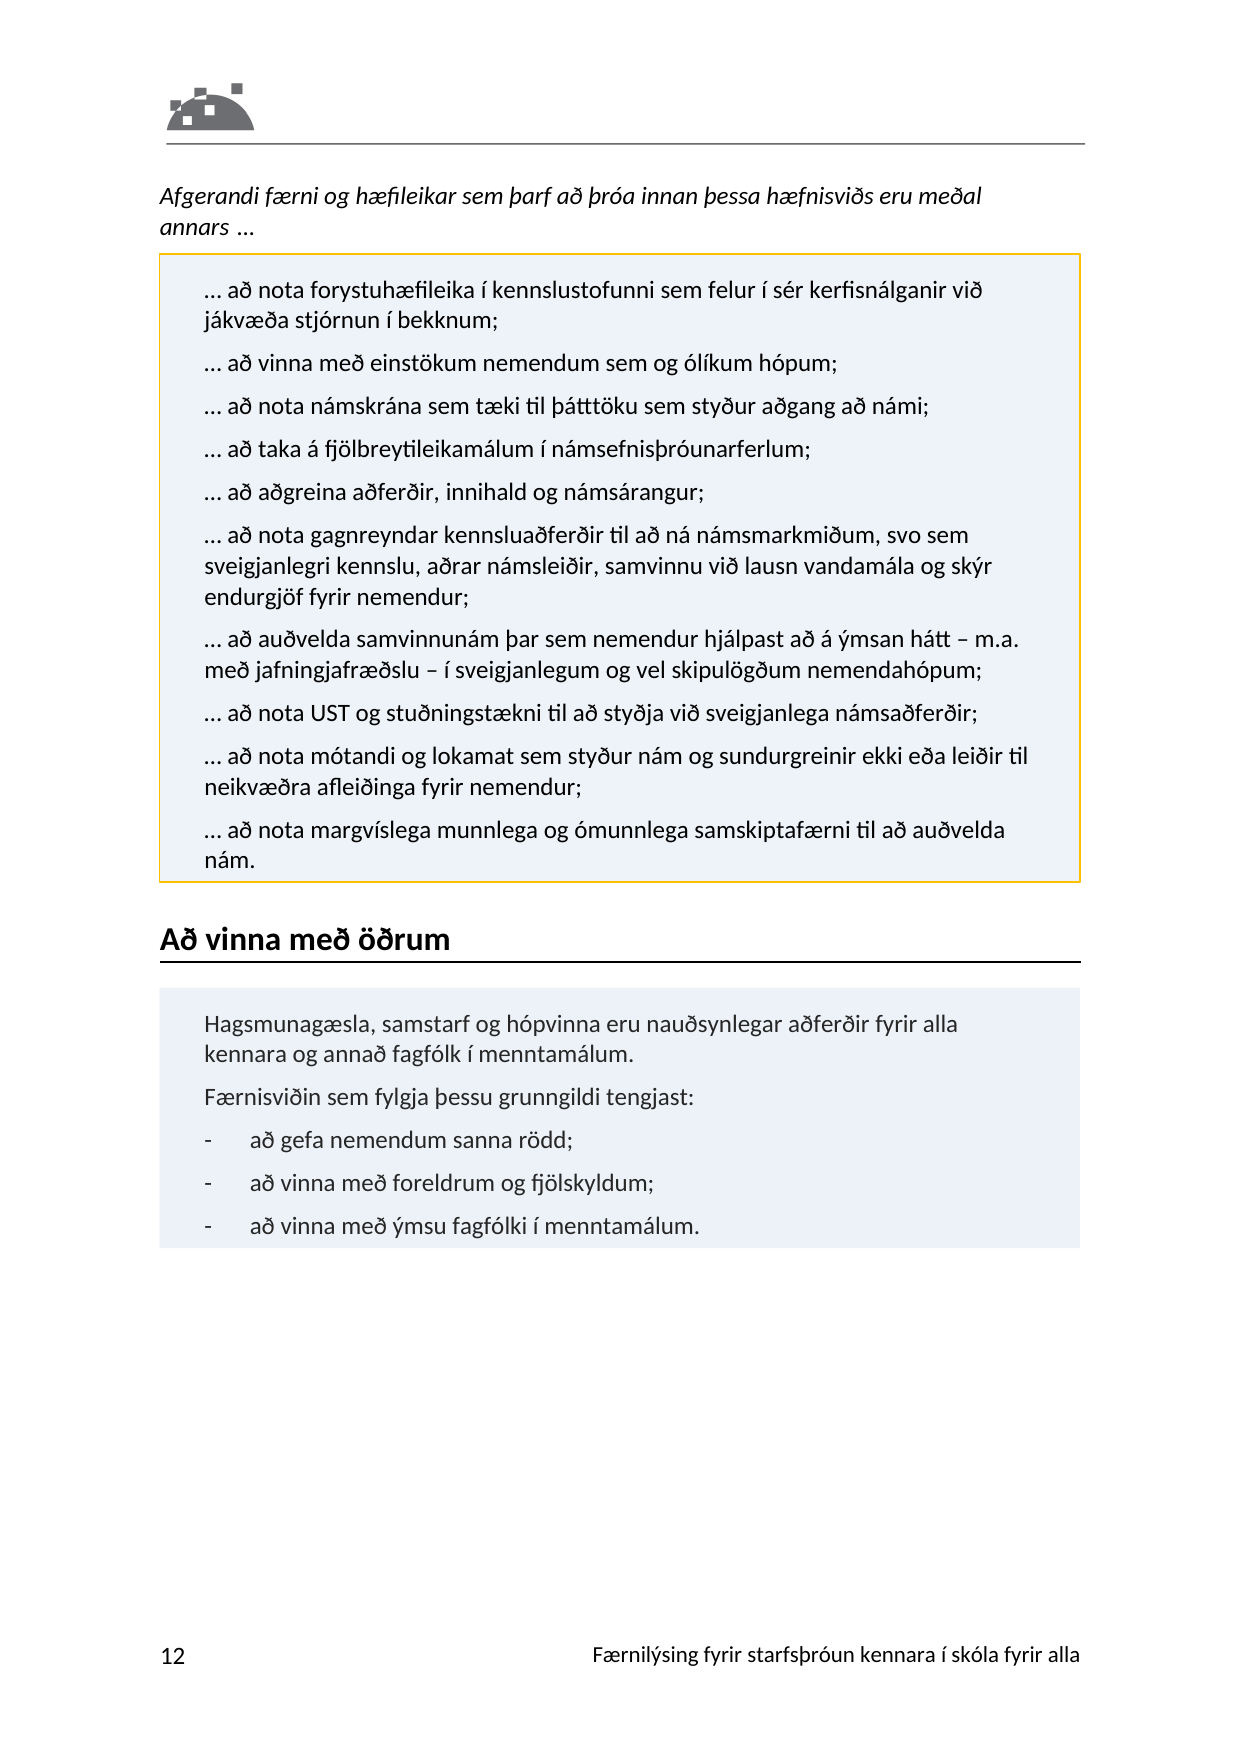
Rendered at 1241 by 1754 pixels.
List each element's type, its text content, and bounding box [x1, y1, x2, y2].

subtitle Afgerandi færni og hæfileikar sem þarf að þróa innan þessa hæfnisviðs eru meðal annars … [159, 180, 1081, 241]
subtitle Að vinna með öðrum [159, 918, 1081, 963]
picture [159, 73, 1090, 152]
